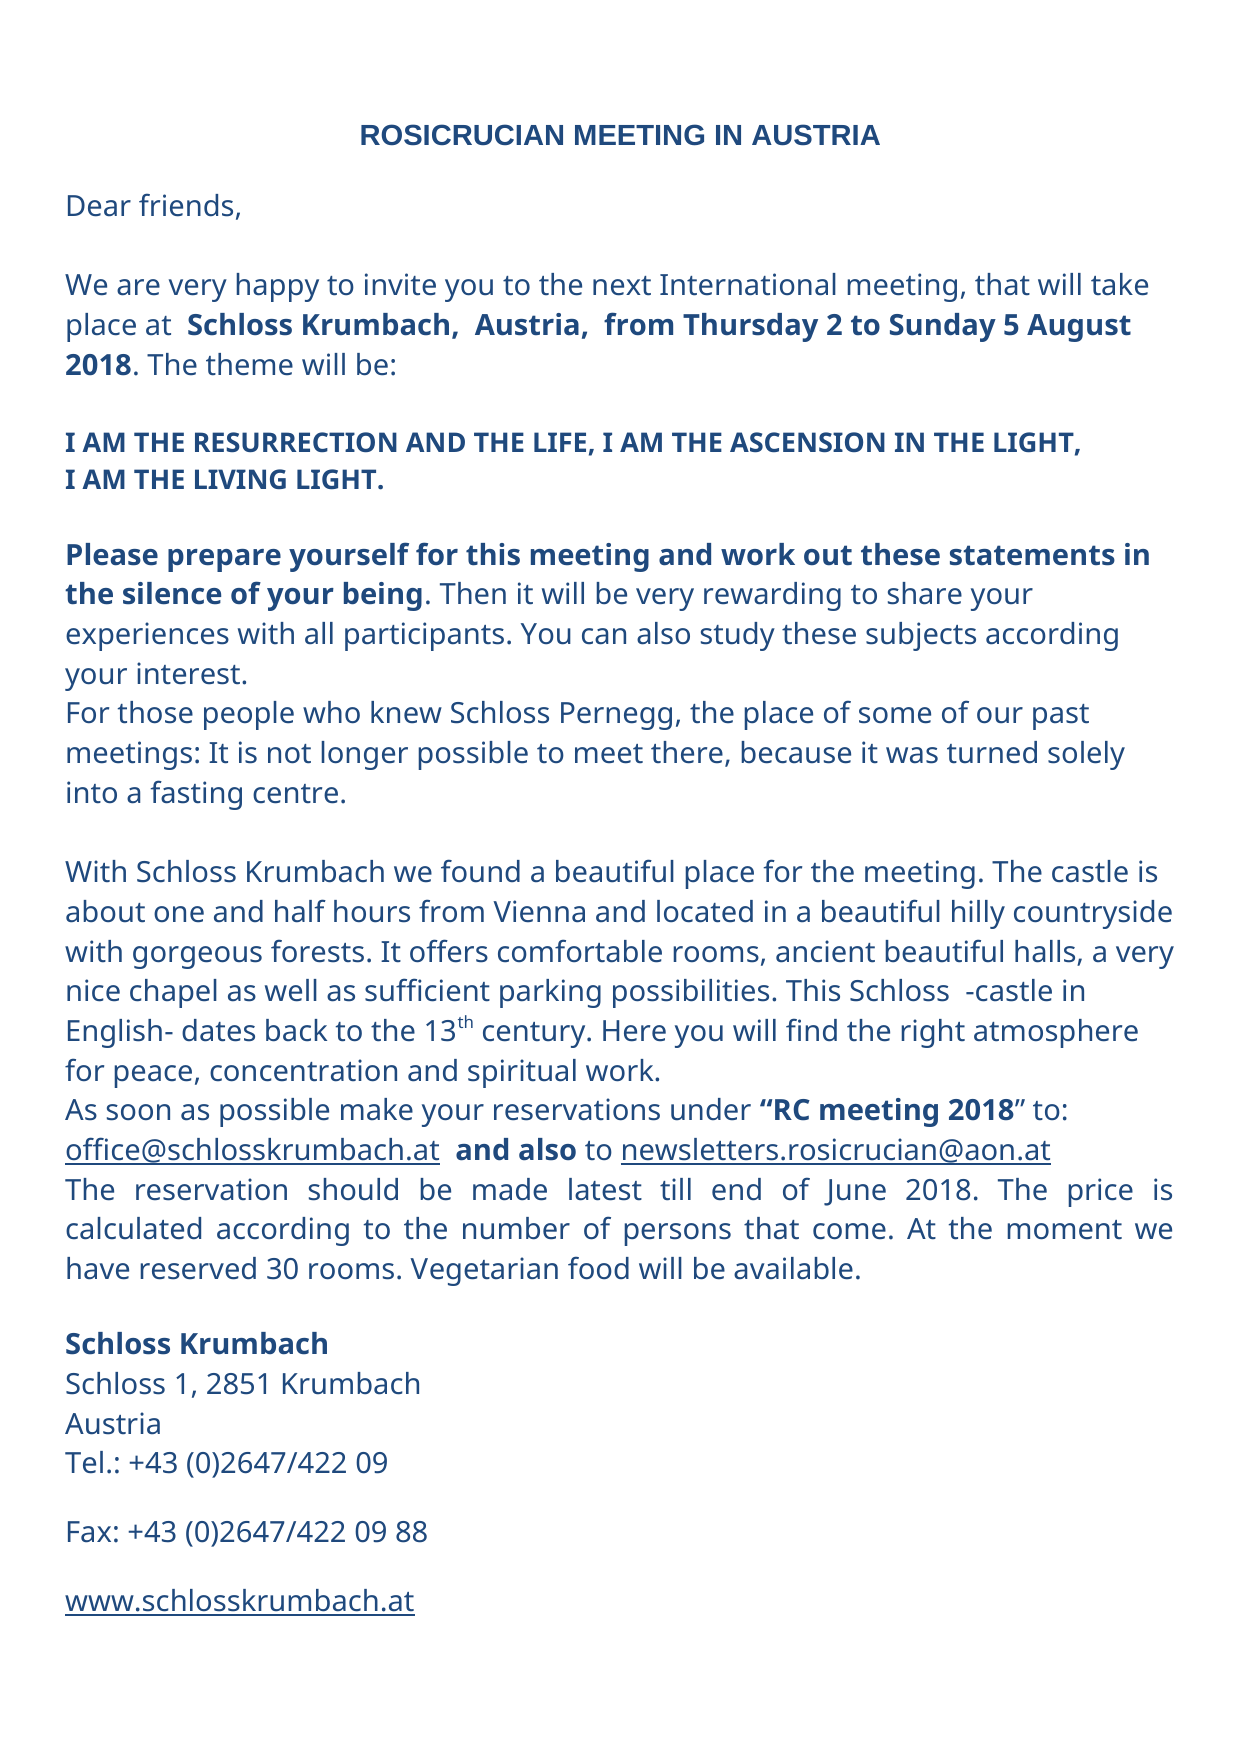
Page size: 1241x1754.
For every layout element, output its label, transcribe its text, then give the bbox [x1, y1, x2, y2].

text Schloss Krumbach [65, 1324, 1175, 1363]
text Tel.: +43 (0)2647/422 09 [65, 1443, 1175, 1482]
text Fax: +43 (0)2647/422 09 88 [65, 1512, 1175, 1551]
text Please prepare yourself for this meeting and work out these statements in the silence of your being. Then it will be very rewarding to share your experiences with all participants. You can also study these subjects according your interest. [65, 534, 1175, 693]
text For those people who knew Schloss Pernegg, the place of some of our past meetings: It is not longer possible to meet there, because it was turned solely into a fasting centre. [65, 693, 1175, 812]
text We are very happy to invite you to the next International meeting, that will take place at Schloss Krumbach, Austria, from Thursday 2 to Sunday 5 August 2018. The theme will be: [65, 264, 1175, 384]
text The reservation should be made latest till end of June 2018. The price is calculated according to the number of persons that come. At the moment we have reserved 30 rooms. Vegetarian food will be available. [65, 1169, 1175, 1288]
text Dear friends, [65, 185, 1175, 225]
text Austria [65, 1403, 1175, 1443]
text I AM THE LIVING LIGHT. [65, 460, 1175, 497]
text www.schlosskrumbach.at [65, 1580, 1175, 1620]
text As soon as possible make your reservations under “RC meeting 2018” to: office@schlosskrumbach.at and also to newsletters.rosicrucian@aon.at [65, 1089, 1175, 1169]
text ROSICRUCIAN MEETING IN AUSTRIA [65, 118, 1175, 152]
text With Schloss Krumbach we found a beautiful place for the meeting. The castle is about one and half hours from Vienna and located in a beautiful hilly countryside with gorgeous forests. It offers comfortable rooms, ancient beautiful halls, a very nice chapel as well as sufficient parking possibilities. This Schloss -castle in English- dates back to the 13th century. Here you will find the right atmosphere for peace, concentration and spiritual work. [65, 851, 1175, 1089]
text Schloss 1, 2851 Krumbach [65, 1363, 1175, 1403]
text I AM THE RESURRECTION AND THE LIFE, I AM THE ASCENSION IN THE LIGHT, [65, 423, 1175, 460]
